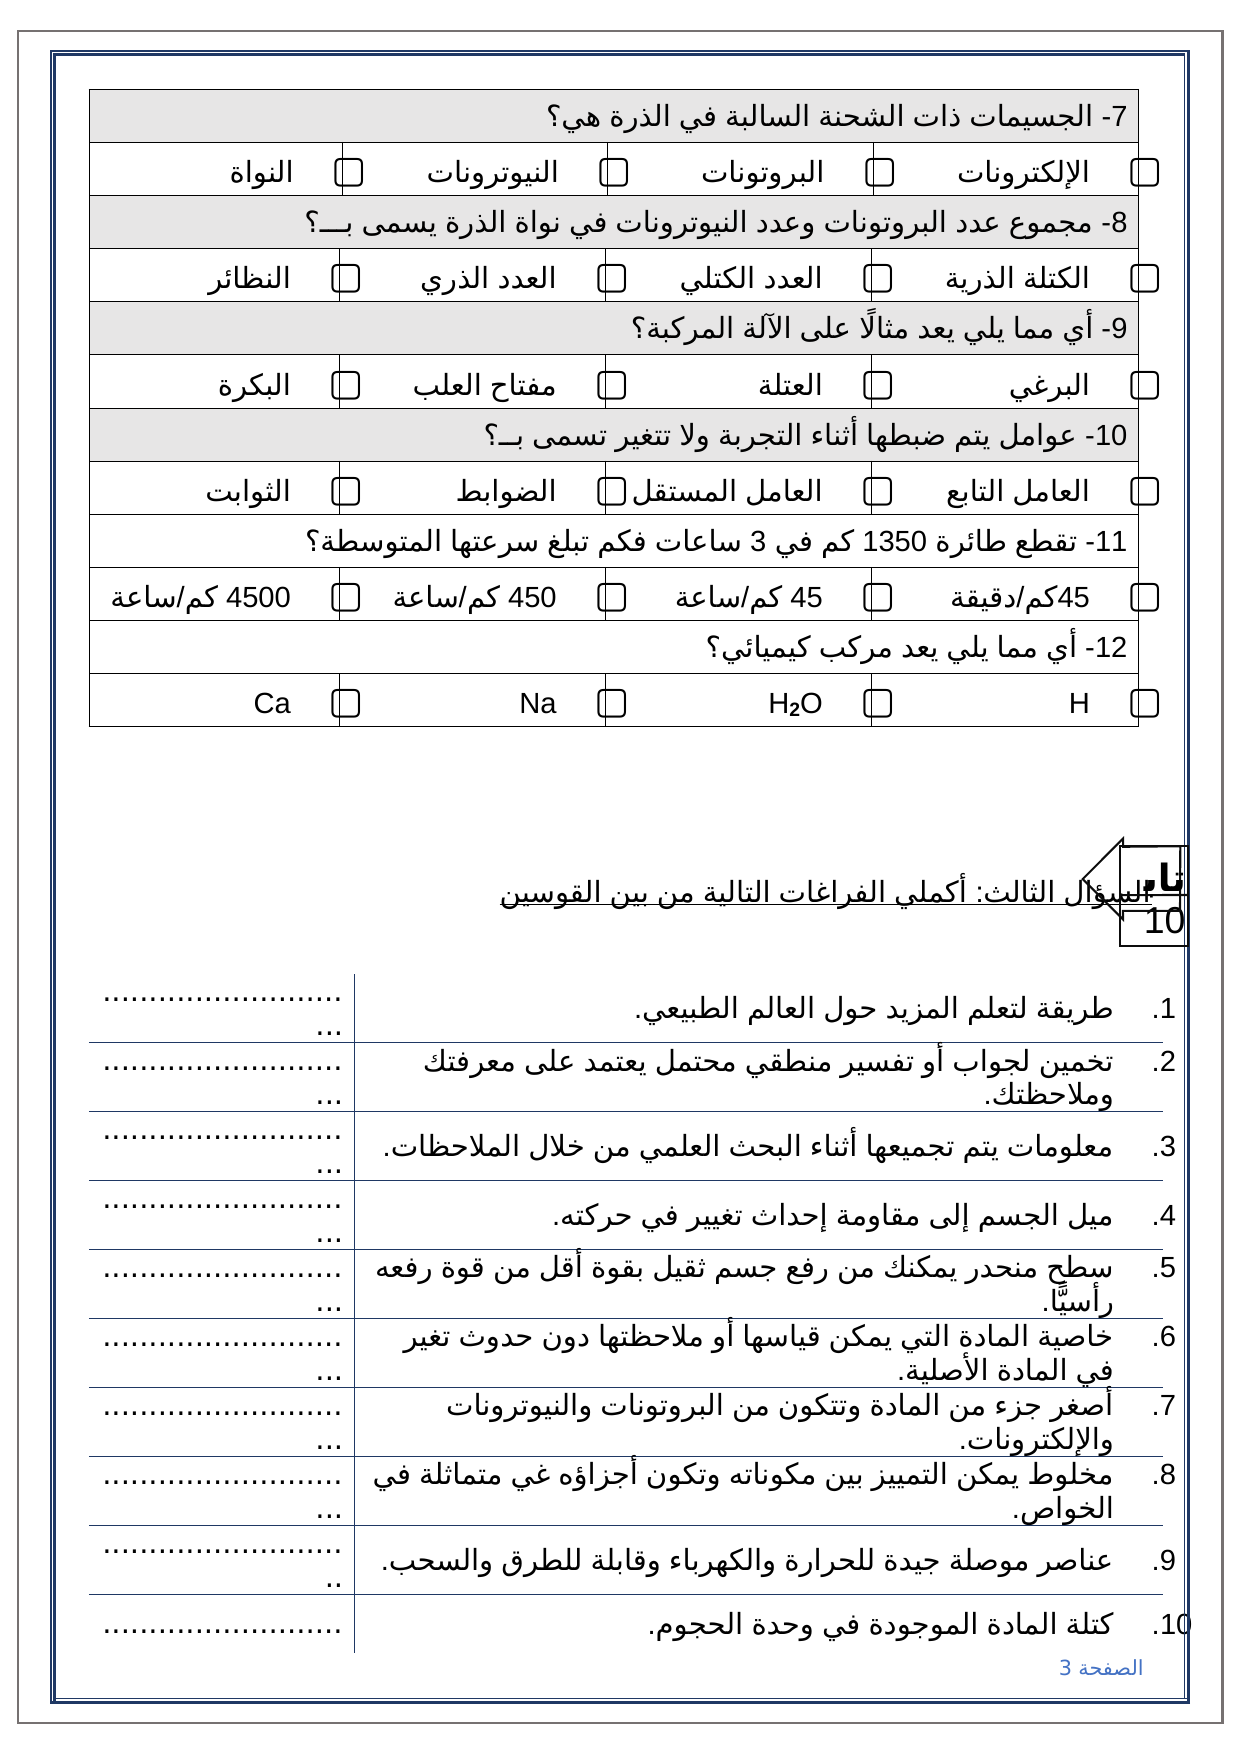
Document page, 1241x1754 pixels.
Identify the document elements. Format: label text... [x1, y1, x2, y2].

table_cell 12- أي مما يلي يعد مركب كيميائي؟ [90, 621, 1138, 673]
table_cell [89, 1595, 354, 1653]
table_cell النيوترونات [343, 143, 607, 195]
table_cell الإلكترونات [874, 143, 1138, 195]
table_cell ............................ [89, 1526, 354, 1594]
table_cell العتلة [606, 355, 871, 407]
table_cell معلومات يتم تجميعها أثناء البحث العلمي من خلال الملاحظات. [355, 1112, 1163, 1180]
table_cell النواة [90, 143, 342, 195]
table_cell تخمين لجواب أو تفسير منطقي محتمل يعتمد على معرفتك وملاحظتك. [355, 1043, 1163, 1111]
table_cell ............................. [89, 1043, 354, 1111]
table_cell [355, 1595, 1163, 1653]
table_cell النظائر [90, 249, 339, 301]
table_cell مخلوط يمكن التمييز بين مكوناته وتكون أجزاؤه غي متماثلة في الخواص. [355, 1457, 1163, 1525]
table_cell خاصية المادة التي يمكن قياسها أو ملاحظتها دون حدوث تغير في المادة الأصلية. [355, 1319, 1163, 1387]
table_cell H [872, 674, 1138, 726]
table_cell البرغي [872, 355, 1138, 407]
table_cell سطح منحدر يمكنك من رفع جسم ثقيل بقوة أقل من قوة رفعه رأسيًّا. [355, 1250, 1163, 1318]
table_cell ............................. [89, 1250, 354, 1318]
table_cell ............................. [89, 1112, 354, 1180]
table_cell 4500 كم/ساعة [90, 568, 339, 620]
table_cell 10- عوامل يتم ضبطها أثناء التجربة ولا تتغير تسمى بــ؟ [90, 409, 1138, 461]
table_cell Ca [90, 674, 339, 726]
table_header طريقة لتعلم المزيد حول العالم الطبيعي. [355, 974, 1163, 1042]
table_cell 11- تقطع طائرة 1350 كم في 3 ساعات فكم تبلغ سرعتها المتوسطة؟ [90, 515, 1138, 567]
table_cell 45 كم/ساعة [606, 568, 871, 620]
table_cell الضوابط [340, 462, 605, 514]
table_cell عناصر موصلة جيدة للحرارة والكهرباء وقابلة للطرق والسحب. [355, 1526, 1163, 1594]
table_cell البكرة [90, 355, 339, 407]
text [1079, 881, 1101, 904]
table_cell H2O [606, 674, 871, 726]
table_cell أصغر جزء من المادة وتتكون من البروتونات والنيوترونات والإلكترونات. [355, 1388, 1163, 1456]
table_cell البروتونات [608, 143, 873, 195]
table_cell 8- مجموع عدد البروتونات وعدد النيوترونات في نواة الذرة يسمى بـــ؟ [90, 196, 1138, 248]
table_cell العدد الذري [340, 249, 605, 301]
table_cell ............................. [89, 1319, 354, 1387]
table_cell ميل الجسم إلى مقاومة إحداث تغيير في حركته. [355, 1181, 1163, 1249]
text السؤال الثالث: أكملي الفراغات التالية من بين القوسين [89, 874, 1085, 908]
table_cell ............................. [89, 1181, 354, 1249]
table_cell ............................. [89, 1388, 354, 1456]
table_cell 45كم/دقيقة [872, 568, 1138, 620]
table_cell 7- الجسيمات ذات الشحنة السالبة في الذرة هي؟ [90, 90, 1138, 142]
table_header ............................. [89, 974, 354, 1042]
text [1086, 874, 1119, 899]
table_cell مفتاح العلب [340, 355, 605, 407]
table_cell 450 كم/ساعة [340, 568, 605, 620]
table_cell 9- أي مما يلي يعد مثالًا على الآلة المركبة؟ [90, 302, 1138, 354]
table_cell Na [340, 674, 605, 726]
table_cell الثوابت [90, 462, 339, 514]
table_cell الكتلة الذرية [872, 249, 1138, 301]
table_cell العدد الكتلي [606, 249, 871, 301]
table_cell العامل التابع [872, 462, 1138, 514]
table_cell ............................. [89, 1457, 354, 1525]
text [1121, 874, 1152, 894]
table_cell العامل المستقل [606, 462, 871, 514]
